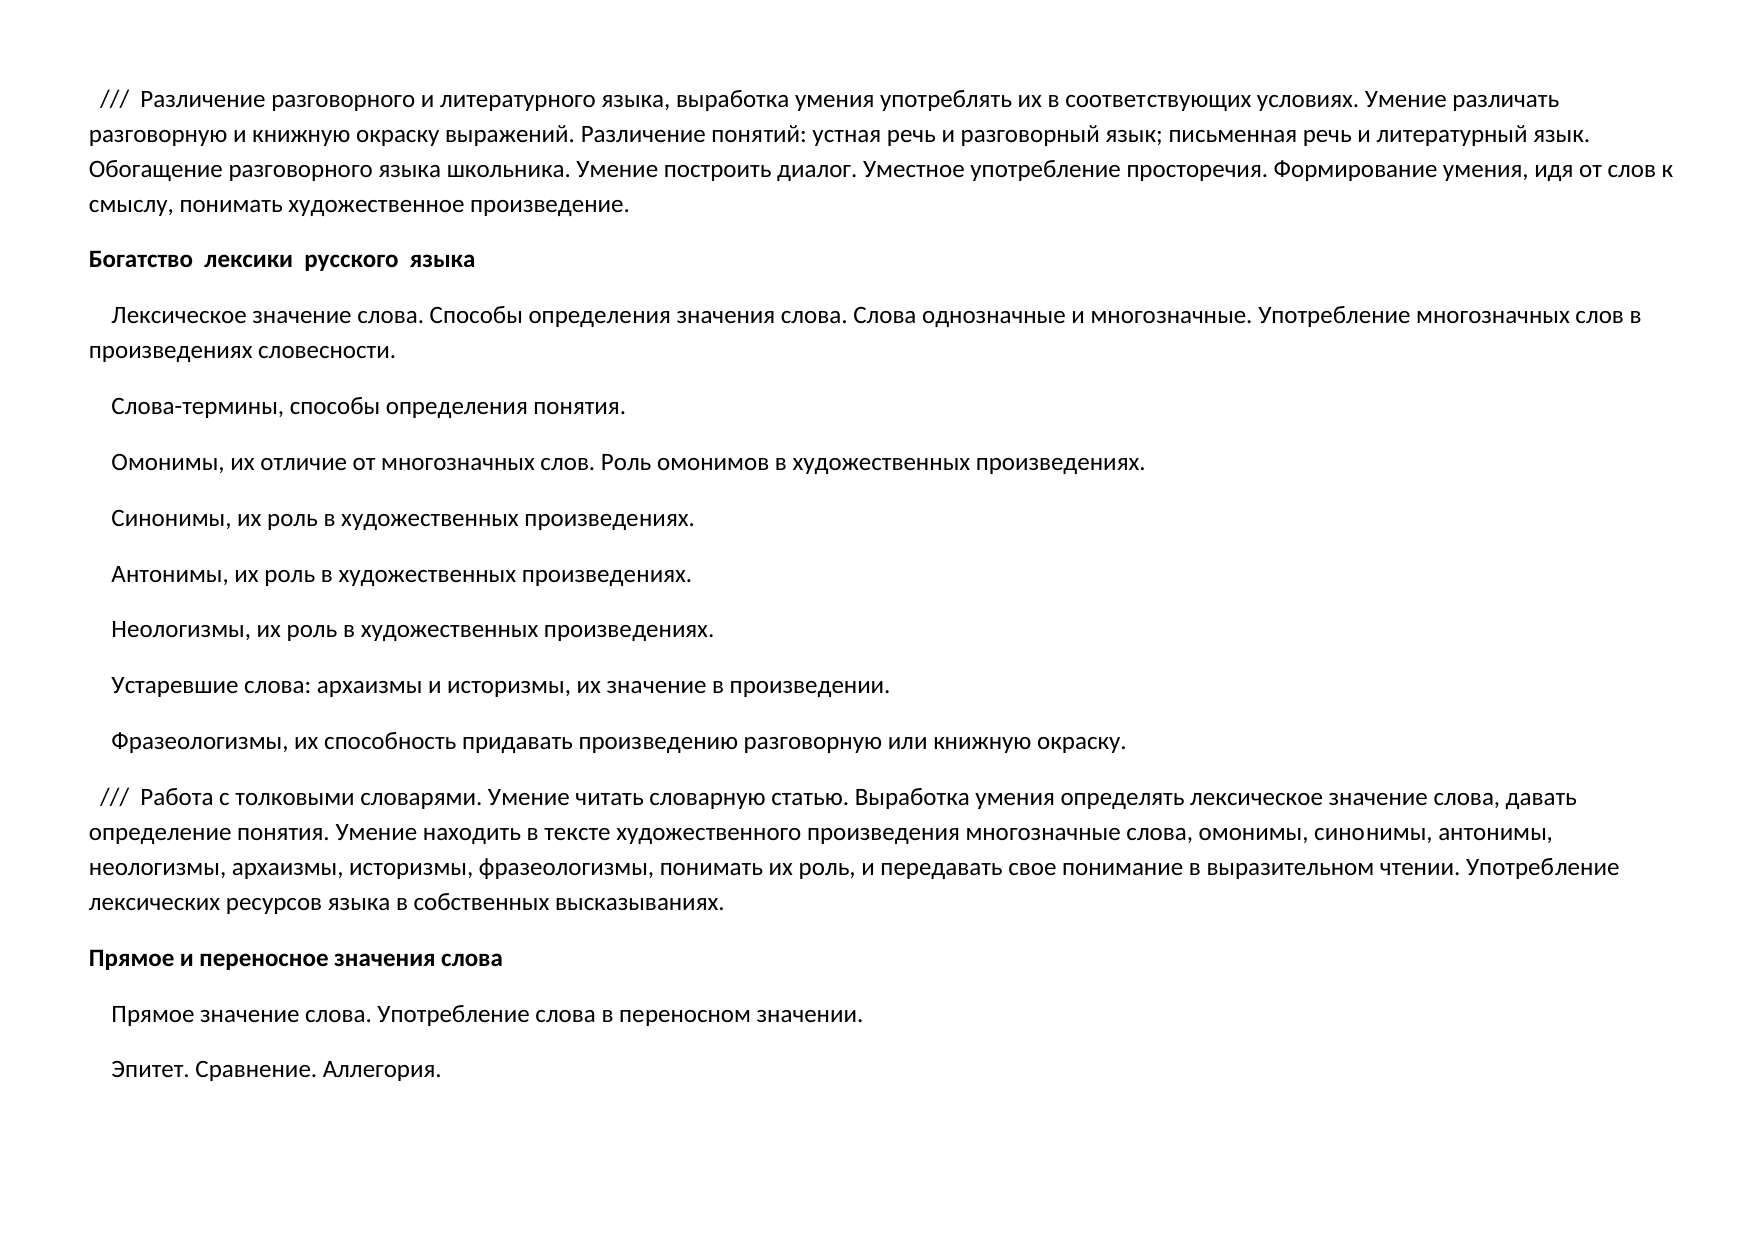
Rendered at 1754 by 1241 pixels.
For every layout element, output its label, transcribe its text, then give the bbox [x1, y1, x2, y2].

text Прямое и переносное значения слова [89, 942, 1695, 972]
text Устаревшие слова: архаизмы и историзмы, их значение в произведении. [89, 669, 1695, 700]
text Лексическое значение слова. Способы определения значения слова. Слова однозначные и многозначные. Употребление многозначных слов в произведениях словесности. [89, 299, 1695, 365]
text Богатство лексики русского языка [89, 243, 1695, 274]
text Эпитет. Сравнение. Аллегория. [89, 1053, 1695, 1084]
text Омонимы, их отличие от многозначных слов. Роль омонимов в художественных произведениях. [89, 446, 1695, 477]
text /// Работа с толковыми словарями. Умение читать словарную статью. Выработка умения определять лексическое значение слова, давать определение понятия. Умение находить в тексте художественного произведения многозначные слова, омонимы, синонимы, антонимы, неологизмы, архаизмы, историзмы, фразеологизмы, понимать их роль, и передавать свое понимание в выразительном чтении. Употребление лексических ресурсов языка в собственных высказываниях. [89, 781, 1695, 917]
text Антонимы, их роль в художественных произведениях. [89, 558, 1695, 588]
text /// Различение разговорного и литературного языка, выработка умения употреблять их в соответствующих условиях. Умение различать разговорную и книжную окраску выражений. Различение понятий: устная речь и разговорный язык; письменная речь и литературный язык. Обогащение разговорного языка школьника. Умение построить диалог. Уместное употребление просторечия. Формирование умения, идя от слов к смыслу, понимать художественное произведение. [89, 83, 1695, 218]
text Фразеологизмы, их способность придавать произведению разговорную или книжную окраску. [89, 725, 1695, 756]
text Синонимы, их роль в художественных произведениях. [89, 502, 1695, 532]
text Неологизмы, их роль в художественных произведениях. [89, 613, 1695, 644]
text Прямое значение слова. Употребление слова в переносном значении. [89, 998, 1695, 1028]
text Слова-термины, способы определения понятия. [89, 390, 1695, 421]
